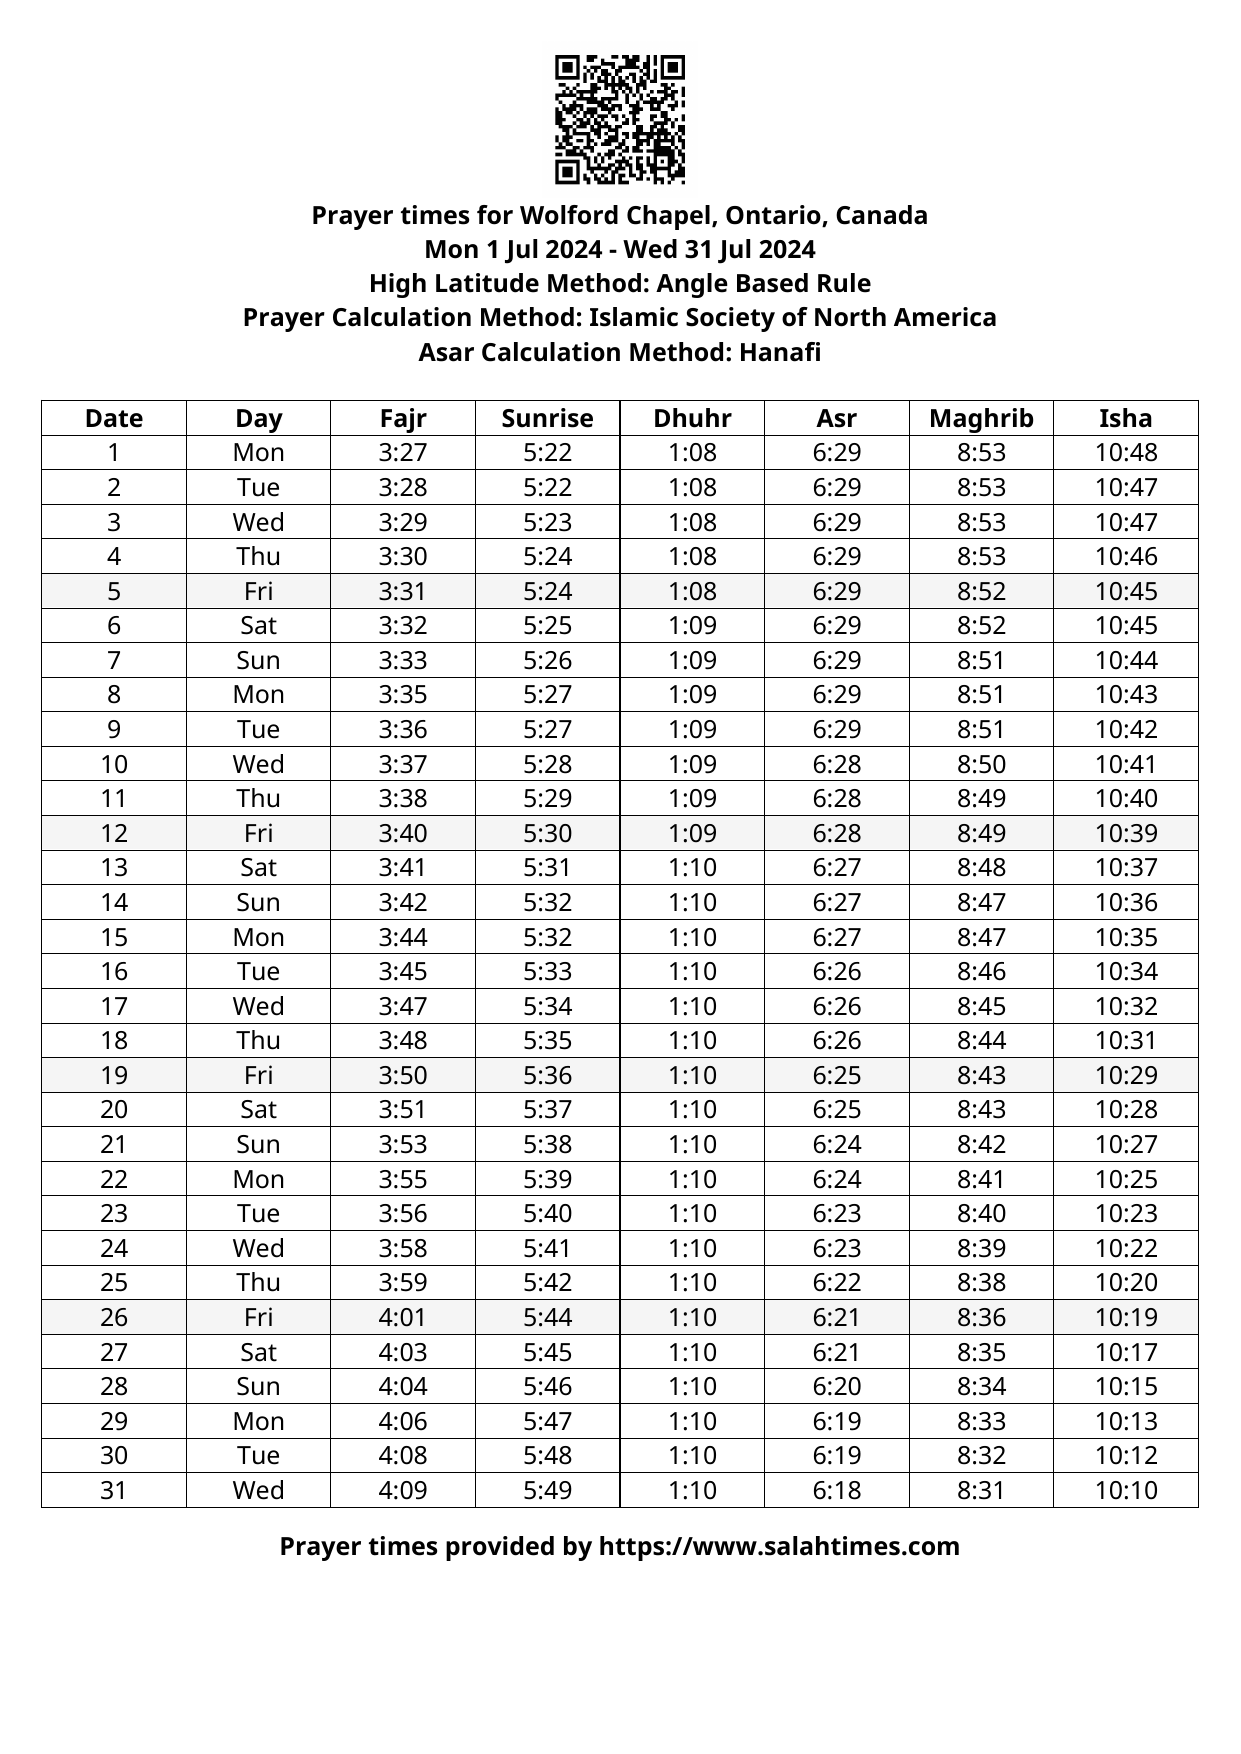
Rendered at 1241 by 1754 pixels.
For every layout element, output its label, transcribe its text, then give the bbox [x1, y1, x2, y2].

table_header Dhuhr [621, 401, 764, 434]
table_cell 3:56 [331, 1196, 475, 1230]
table_cell 6:23 [765, 1231, 909, 1264]
table_cell 10:25 [1054, 1162, 1198, 1195]
table_cell Sun [187, 643, 330, 677]
table_cell Wed [187, 1231, 330, 1264]
table_cell 10:27 [1054, 1127, 1198, 1161]
table_cell 3 [42, 505, 186, 538]
table_cell Tue [187, 470, 330, 504]
table_cell 8:51 [910, 678, 1053, 711]
table_cell 9 [42, 712, 186, 746]
table_cell 5:32 [476, 885, 619, 919]
table_cell 1:10 [621, 1127, 764, 1161]
table_cell 29 [42, 1404, 186, 1437]
table_cell 8:34 [910, 1369, 1053, 1403]
table_cell 8:32 [910, 1439, 1053, 1472]
table_cell 6:27 [765, 851, 909, 884]
table_cell 10 [42, 747, 186, 780]
table_cell 21 [42, 1127, 186, 1161]
table_cell 10:45 [1054, 609, 1198, 642]
table_header Asr [765, 401, 909, 434]
table_cell Tue [187, 1439, 330, 1472]
table_cell 10:23 [1054, 1196, 1198, 1230]
table_cell 8:36 [910, 1300, 1053, 1334]
table_cell 6:29 [765, 712, 909, 746]
table_cell 11 [42, 781, 186, 815]
table_cell 3:55 [331, 1162, 475, 1195]
table_cell Wed [187, 747, 330, 780]
table_cell Mon [187, 920, 330, 953]
table_cell 6:19 [765, 1439, 909, 1472]
table_cell 5:25 [476, 609, 619, 642]
table_cell 5:24 [476, 574, 619, 607]
table_cell 1:10 [621, 1404, 764, 1437]
table_cell 10:44 [1054, 643, 1198, 677]
table_cell 10:43 [1054, 678, 1198, 711]
text High Latitude Method: Angle Based Rule [42, 266, 1198, 300]
table_cell 1:10 [621, 1196, 764, 1230]
table_cell Thu [187, 1266, 330, 1299]
table_cell Thu [187, 539, 330, 573]
text Prayer Calculation Method: Islamic Society of North America [42, 300, 1198, 334]
table_cell 19 [42, 1058, 186, 1092]
table_cell 8:53 [910, 470, 1053, 504]
table_cell 6:26 [765, 954, 909, 988]
table_cell 3:33 [331, 643, 475, 677]
table_cell 6:26 [765, 989, 909, 1022]
table_cell 4:04 [331, 1369, 475, 1403]
table_cell 6:24 [765, 1162, 909, 1195]
table_cell 18 [42, 1024, 186, 1057]
table_cell Sat [187, 851, 330, 884]
table_cell 10:12 [1054, 1439, 1198, 1472]
table_cell 5:30 [476, 816, 619, 849]
table_cell 8:35 [910, 1335, 1053, 1368]
table_cell 1:09 [621, 747, 764, 780]
table_cell 20 [42, 1093, 186, 1126]
table_cell 6:23 [765, 1196, 909, 1230]
table_cell 5:28 [476, 747, 619, 780]
picture [542, 41, 699, 198]
table_cell 3:32 [331, 609, 475, 642]
table_cell 1:08 [621, 574, 764, 607]
table_cell 3:35 [331, 678, 475, 711]
table_cell 12 [42, 816, 186, 849]
table_cell 6:29 [765, 643, 909, 677]
table_cell 5:38 [476, 1127, 619, 1161]
table_cell 10:47 [1054, 470, 1198, 504]
table_cell 3:29 [331, 505, 475, 538]
table_cell 22 [42, 1162, 186, 1195]
table_header Sunrise [476, 401, 619, 434]
table_cell Mon [187, 1162, 330, 1195]
table_cell 5:45 [476, 1335, 619, 1368]
table_cell Fri [187, 816, 330, 849]
table_cell Sat [187, 1335, 330, 1368]
table_cell 10:39 [1054, 816, 1198, 849]
table_header Fajr [331, 401, 475, 434]
table_cell 5:27 [476, 678, 619, 711]
table_cell 6:29 [765, 609, 909, 642]
table_cell 5:23 [476, 505, 619, 538]
table_cell 10:48 [1054, 436, 1198, 469]
table_cell 5:39 [476, 1162, 619, 1195]
table_cell 8:44 [910, 1024, 1053, 1057]
table_cell 8:49 [910, 816, 1053, 849]
table_cell 30 [42, 1439, 186, 1472]
table_cell 1:08 [621, 470, 764, 504]
table_cell 3:41 [331, 851, 475, 884]
table_cell 27 [42, 1335, 186, 1368]
table_cell 1:10 [621, 1266, 764, 1299]
table_cell Wed [187, 989, 330, 1022]
table_cell 1:08 [621, 505, 764, 538]
table_cell 10:19 [1054, 1300, 1198, 1334]
table_cell 10:45 [1054, 574, 1198, 607]
table_cell 6:21 [765, 1335, 909, 1368]
table_cell 6:22 [765, 1266, 909, 1299]
table_cell 10:34 [1054, 954, 1198, 988]
table_cell 1:08 [621, 436, 764, 469]
table_cell 8:48 [910, 851, 1053, 884]
table_cell 1:10 [621, 1300, 764, 1334]
table_cell 5:24 [476, 539, 619, 573]
table_cell 5:44 [476, 1300, 619, 1334]
table_cell Mon [187, 678, 330, 711]
table_cell 3:59 [331, 1266, 475, 1299]
table_cell 25 [42, 1266, 186, 1299]
table_cell 6:29 [765, 505, 909, 538]
table_cell 3:47 [331, 989, 475, 1022]
table_cell 3:51 [331, 1093, 475, 1126]
table_cell 6:18 [765, 1473, 909, 1507]
table_cell 10:22 [1054, 1231, 1198, 1264]
text Prayer times provided by https://www.salahtimes.com [42, 1528, 1198, 1563]
table_cell 6:19 [765, 1404, 909, 1437]
table_cell 5:22 [476, 470, 619, 504]
table_cell 10:13 [1054, 1404, 1198, 1437]
table_cell 8:41 [910, 1162, 1053, 1195]
table_cell 31 [42, 1473, 186, 1507]
table_cell 6:26 [765, 1024, 909, 1057]
table_cell 6:29 [765, 470, 909, 504]
table_cell Thu [187, 781, 330, 815]
table_cell 5:47 [476, 1404, 619, 1437]
table_cell 6 [42, 609, 186, 642]
table_cell 1 [42, 436, 186, 469]
text Asar Calculation Method: Hanafi [42, 334, 1198, 368]
table_cell 23 [42, 1196, 186, 1230]
table_cell 24 [42, 1231, 186, 1264]
table_cell 8:49 [910, 781, 1053, 815]
table_cell Wed [187, 505, 330, 538]
table_cell Fri [187, 574, 330, 607]
table_cell Fri [187, 1058, 330, 1092]
table_cell 1:09 [621, 609, 764, 642]
table_cell 6:28 [765, 816, 909, 849]
table_cell Sun [187, 1369, 330, 1403]
table_cell 10:15 [1054, 1369, 1198, 1403]
table_cell 6:28 [765, 747, 909, 780]
table_cell 15 [42, 920, 186, 953]
table_cell 5:32 [476, 920, 619, 953]
table_cell 4:01 [331, 1300, 475, 1334]
text Prayer times for Wolford Chapel, Ontario, Canada [42, 198, 1198, 232]
table_cell 10:36 [1054, 885, 1198, 919]
table_cell 3:27 [331, 436, 475, 469]
table_cell 5:22 [476, 436, 619, 469]
table_cell 1:09 [621, 643, 764, 677]
table_cell 4:09 [331, 1473, 475, 1507]
table_cell 8:31 [910, 1473, 1053, 1507]
table_cell 8:39 [910, 1231, 1053, 1264]
table_cell 1:10 [621, 1024, 764, 1057]
table_cell 8:45 [910, 989, 1053, 1022]
table_cell 3:44 [331, 920, 475, 953]
table_cell 10:47 [1054, 505, 1198, 538]
table_cell 4:03 [331, 1335, 475, 1368]
table_cell 8:52 [910, 574, 1053, 607]
table_cell Thu [187, 1024, 330, 1057]
table_cell 8:52 [910, 609, 1053, 642]
table_cell 10:17 [1054, 1335, 1198, 1368]
table_cell 6:24 [765, 1127, 909, 1161]
table_cell 8:33 [910, 1404, 1053, 1437]
table_cell 6:25 [765, 1058, 909, 1092]
table_cell 3:30 [331, 539, 475, 573]
table_cell 8:53 [910, 539, 1053, 573]
table_cell 10:32 [1054, 989, 1198, 1022]
table_cell 1:10 [621, 920, 764, 953]
table_cell 4 [42, 539, 186, 573]
table_cell 10:29 [1054, 1058, 1198, 1092]
table_cell 1:10 [621, 989, 764, 1022]
table_cell 5:36 [476, 1058, 619, 1092]
table_cell 1:10 [621, 954, 764, 988]
table_cell 1:10 [621, 1369, 764, 1403]
table_cell 5:48 [476, 1439, 619, 1472]
table_cell 1:10 [621, 1058, 764, 1092]
table_cell Sun [187, 885, 330, 919]
table_cell Mon [187, 1404, 330, 1437]
table_header Day [187, 401, 330, 434]
table_cell 3:42 [331, 885, 475, 919]
table_cell 6:20 [765, 1369, 909, 1403]
table_cell 10:42 [1054, 712, 1198, 746]
table_cell 2 [42, 470, 186, 504]
table_cell 3:50 [331, 1058, 475, 1092]
table_cell 16 [42, 954, 186, 988]
table_cell 17 [42, 989, 186, 1022]
table_cell 14 [42, 885, 186, 919]
table_cell 5:29 [476, 781, 619, 815]
table_cell 5:41 [476, 1231, 619, 1264]
table_cell 5:31 [476, 851, 619, 884]
table_cell 5 [42, 574, 186, 607]
table_cell 1:09 [621, 781, 764, 815]
table_cell 3:36 [331, 712, 475, 746]
table_header Isha [1054, 401, 1198, 434]
table_cell 8:53 [910, 436, 1053, 469]
table_cell 10:35 [1054, 920, 1198, 953]
table_cell Fri [187, 1300, 330, 1334]
table_cell 1:10 [621, 1439, 764, 1472]
table_cell 5:26 [476, 643, 619, 677]
table_cell Wed [187, 1473, 330, 1507]
table_cell 4:08 [331, 1439, 475, 1472]
table_cell 1:10 [621, 1231, 764, 1264]
table_cell Tue [187, 1196, 330, 1230]
table_cell 6:29 [765, 678, 909, 711]
table_cell 26 [42, 1300, 186, 1334]
table_cell 5:40 [476, 1196, 619, 1230]
table_cell 3:45 [331, 954, 475, 988]
table_cell 8:40 [910, 1196, 1053, 1230]
table_cell 3:48 [331, 1024, 475, 1057]
table_cell Tue [187, 954, 330, 988]
table_cell 8:46 [910, 954, 1053, 988]
table_cell 5:42 [476, 1266, 619, 1299]
table_cell 10:40 [1054, 781, 1198, 815]
table_cell 8:47 [910, 885, 1053, 919]
table_cell 3:53 [331, 1127, 475, 1161]
table_cell Sun [187, 1127, 330, 1161]
table_cell 10:20 [1054, 1266, 1198, 1299]
table_cell 3:37 [331, 747, 475, 780]
table_cell Tue [187, 712, 330, 746]
table_cell 1:08 [621, 539, 764, 573]
table_header Maghrib [910, 401, 1053, 434]
table_cell 1:09 [621, 816, 764, 849]
table_cell 10:46 [1054, 539, 1198, 573]
table_cell 3:28 [331, 470, 475, 504]
table_cell 10:37 [1054, 851, 1198, 884]
table_cell 7 [42, 643, 186, 677]
table_cell 5:49 [476, 1473, 619, 1507]
table_cell 8:43 [910, 1093, 1053, 1126]
table_cell 10:31 [1054, 1024, 1198, 1057]
table_cell 8:47 [910, 920, 1053, 953]
table_cell 13 [42, 851, 186, 884]
table_cell 3:40 [331, 816, 475, 849]
table_cell 10:10 [1054, 1473, 1198, 1507]
table_cell 1:10 [621, 851, 764, 884]
table_cell 4:06 [331, 1404, 475, 1437]
table_cell 8 [42, 678, 186, 711]
table_cell 28 [42, 1369, 186, 1403]
table_cell 3:31 [331, 574, 475, 607]
table_cell 5:46 [476, 1369, 619, 1403]
table_cell 5:34 [476, 989, 619, 1022]
table_cell 6:27 [765, 885, 909, 919]
table_cell 1:10 [621, 1473, 764, 1507]
table_cell 8:51 [910, 712, 1053, 746]
table_cell 6:25 [765, 1093, 909, 1126]
table_cell 5:33 [476, 954, 619, 988]
table_cell 5:27 [476, 712, 619, 746]
table_cell Mon [187, 436, 330, 469]
table_header Date [42, 401, 186, 434]
table_cell 8:53 [910, 505, 1053, 538]
table_cell 3:38 [331, 781, 475, 815]
table_cell 8:43 [910, 1058, 1053, 1092]
table_cell 6:21 [765, 1300, 909, 1334]
table_cell 8:51 [910, 643, 1053, 677]
table_cell 1:10 [621, 1335, 764, 1368]
table_cell Sat [187, 1093, 330, 1126]
table_cell 1:10 [621, 885, 764, 919]
table_cell 6:29 [765, 539, 909, 573]
text Mon 1 Jul 2024 - Wed 31 Jul 2024 [42, 232, 1198, 266]
table_cell 6:29 [765, 436, 909, 469]
table_cell 6:29 [765, 574, 909, 607]
table_cell 10:41 [1054, 747, 1198, 780]
table_cell 8:42 [910, 1127, 1053, 1161]
table_cell 5:37 [476, 1093, 619, 1126]
table_cell 6:27 [765, 920, 909, 953]
table_cell 6:28 [765, 781, 909, 815]
table_cell 1:10 [621, 1162, 764, 1195]
table_cell 8:38 [910, 1266, 1053, 1299]
table_cell 1:09 [621, 712, 764, 746]
table_cell 8:50 [910, 747, 1053, 780]
table_cell 1:09 [621, 678, 764, 711]
table_cell 1:10 [621, 1093, 764, 1126]
table_cell Sat [187, 609, 330, 642]
table_cell 3:58 [331, 1231, 475, 1264]
table_cell 10:28 [1054, 1093, 1198, 1126]
table_cell 5:35 [476, 1024, 619, 1057]
